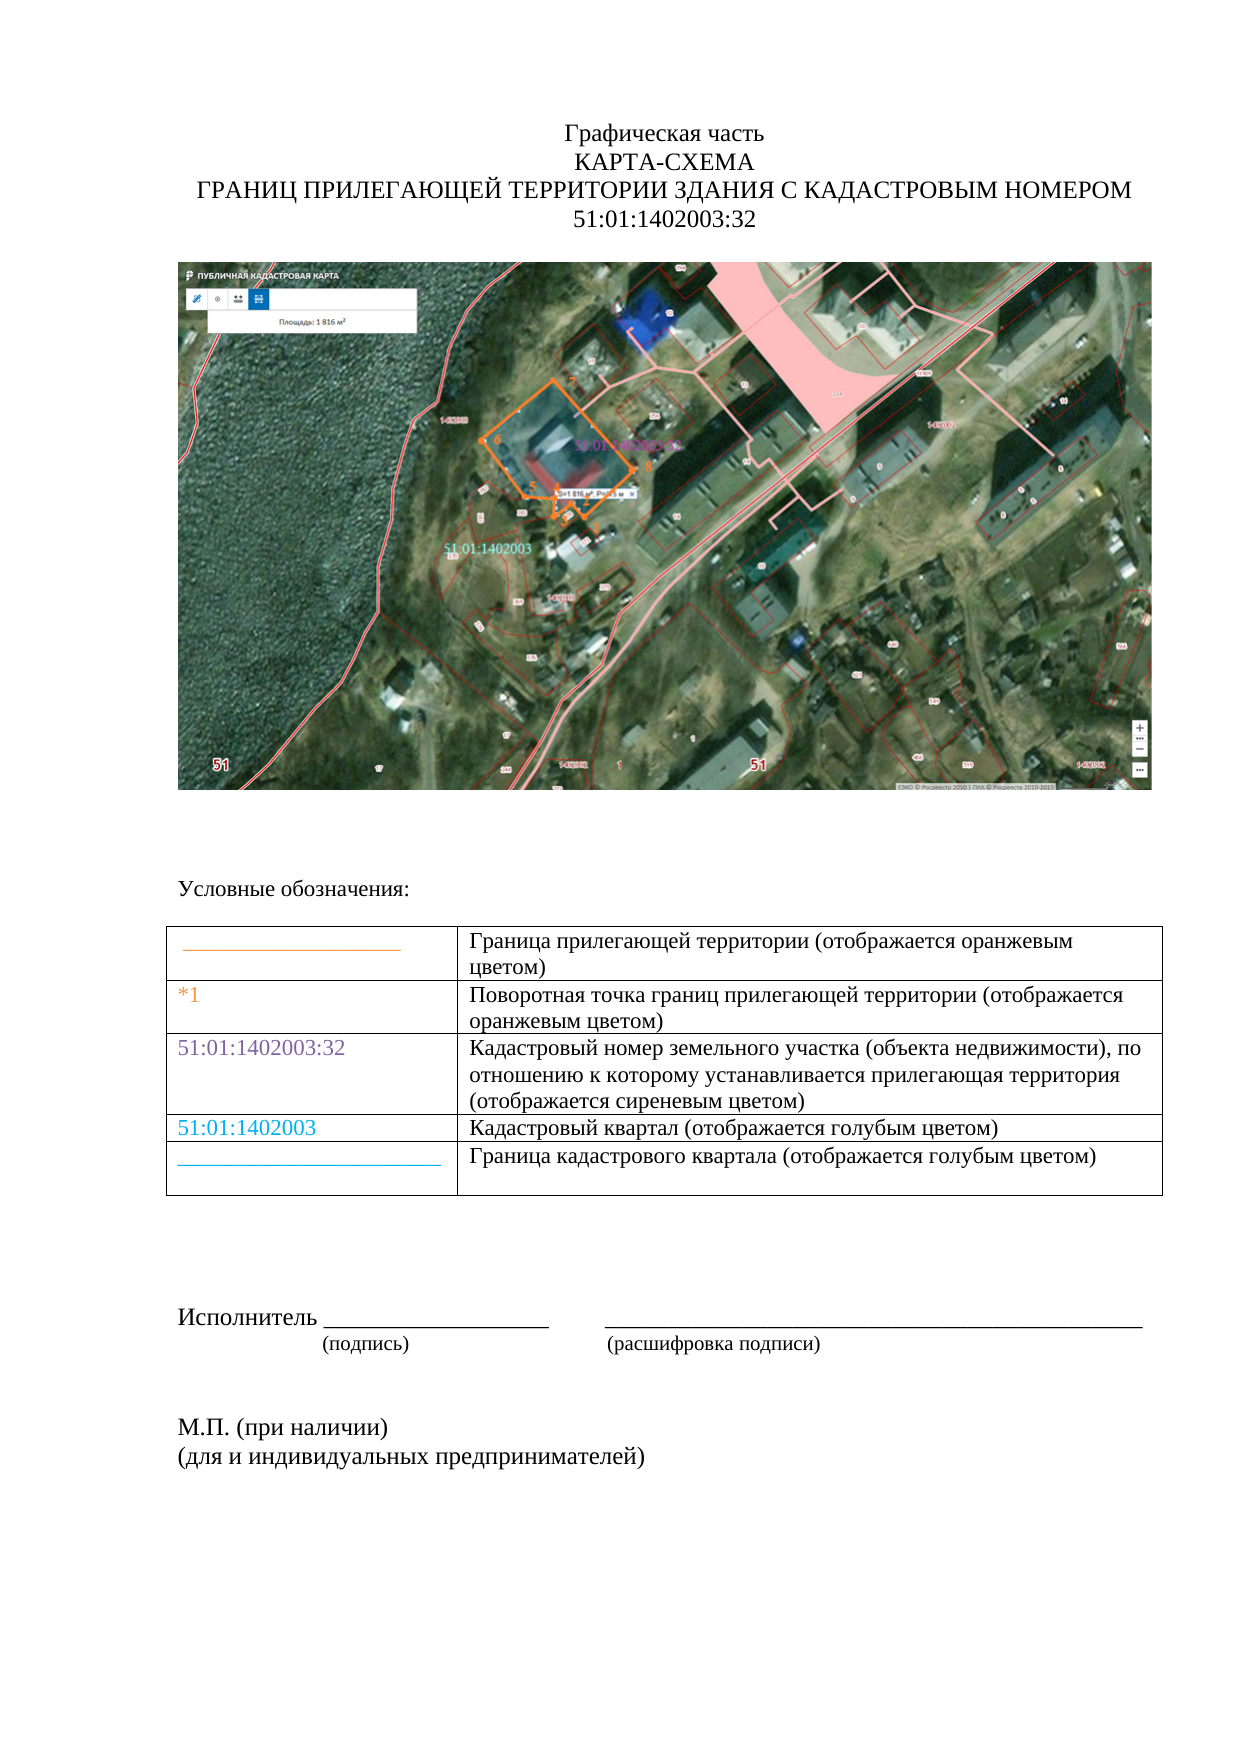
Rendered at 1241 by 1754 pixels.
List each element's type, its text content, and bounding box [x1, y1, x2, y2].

table_cell Кадастровый номер земельного участка (объекта недвижимости), по отношению к которому устанавливается прилегающая территория (отображается сиреневым цветом) [458, 1034, 1162, 1113]
text Графическая часть [177, 118, 1152, 147]
text М.П. (при наличии) [177, 1412, 1152, 1441]
text КАРТА-СХЕМА [177, 147, 1152, 176]
text Исполнитель __________________ ___________________________________________ [177, 1302, 1152, 1330]
table_cell 51:01:1402003 [167, 1115, 457, 1141]
table_cell Граница кадастрового квартала (отображается голубым цветом) [458, 1142, 1162, 1194]
table_cell *1 [167, 981, 457, 1033]
table_cell Кадастровый квартал (отображается голубым цветом) [458, 1115, 1162, 1141]
table_cell 51:01:1402003:32 [167, 1034, 457, 1113]
table_header Граница прилегающей территории (отображается оранжевым цветом) [458, 927, 1162, 979]
text (подпись) (расшифровка подписи) [177, 1330, 1152, 1354]
text ГРАНИЦ ПРИЛЕГАЮЩЕЙ ТЕРРИТОРИИ ЗДАНИЯ С КАДАСТРОВЫМ НОМЕРОМ 51:01:1402003:32 [177, 176, 1152, 233]
table_cell Поворотная точка границ прилегающей территории (отображается оранжевым цветом) [458, 981, 1162, 1033]
text (для и индивидуальных предпринимателей) [177, 1441, 1152, 1469]
table_cell _______________________ [167, 1142, 457, 1194]
table_header ___________________ [167, 927, 457, 979]
text Условные обозначения: [177, 875, 1152, 901]
picture [177, 261, 1152, 790]
